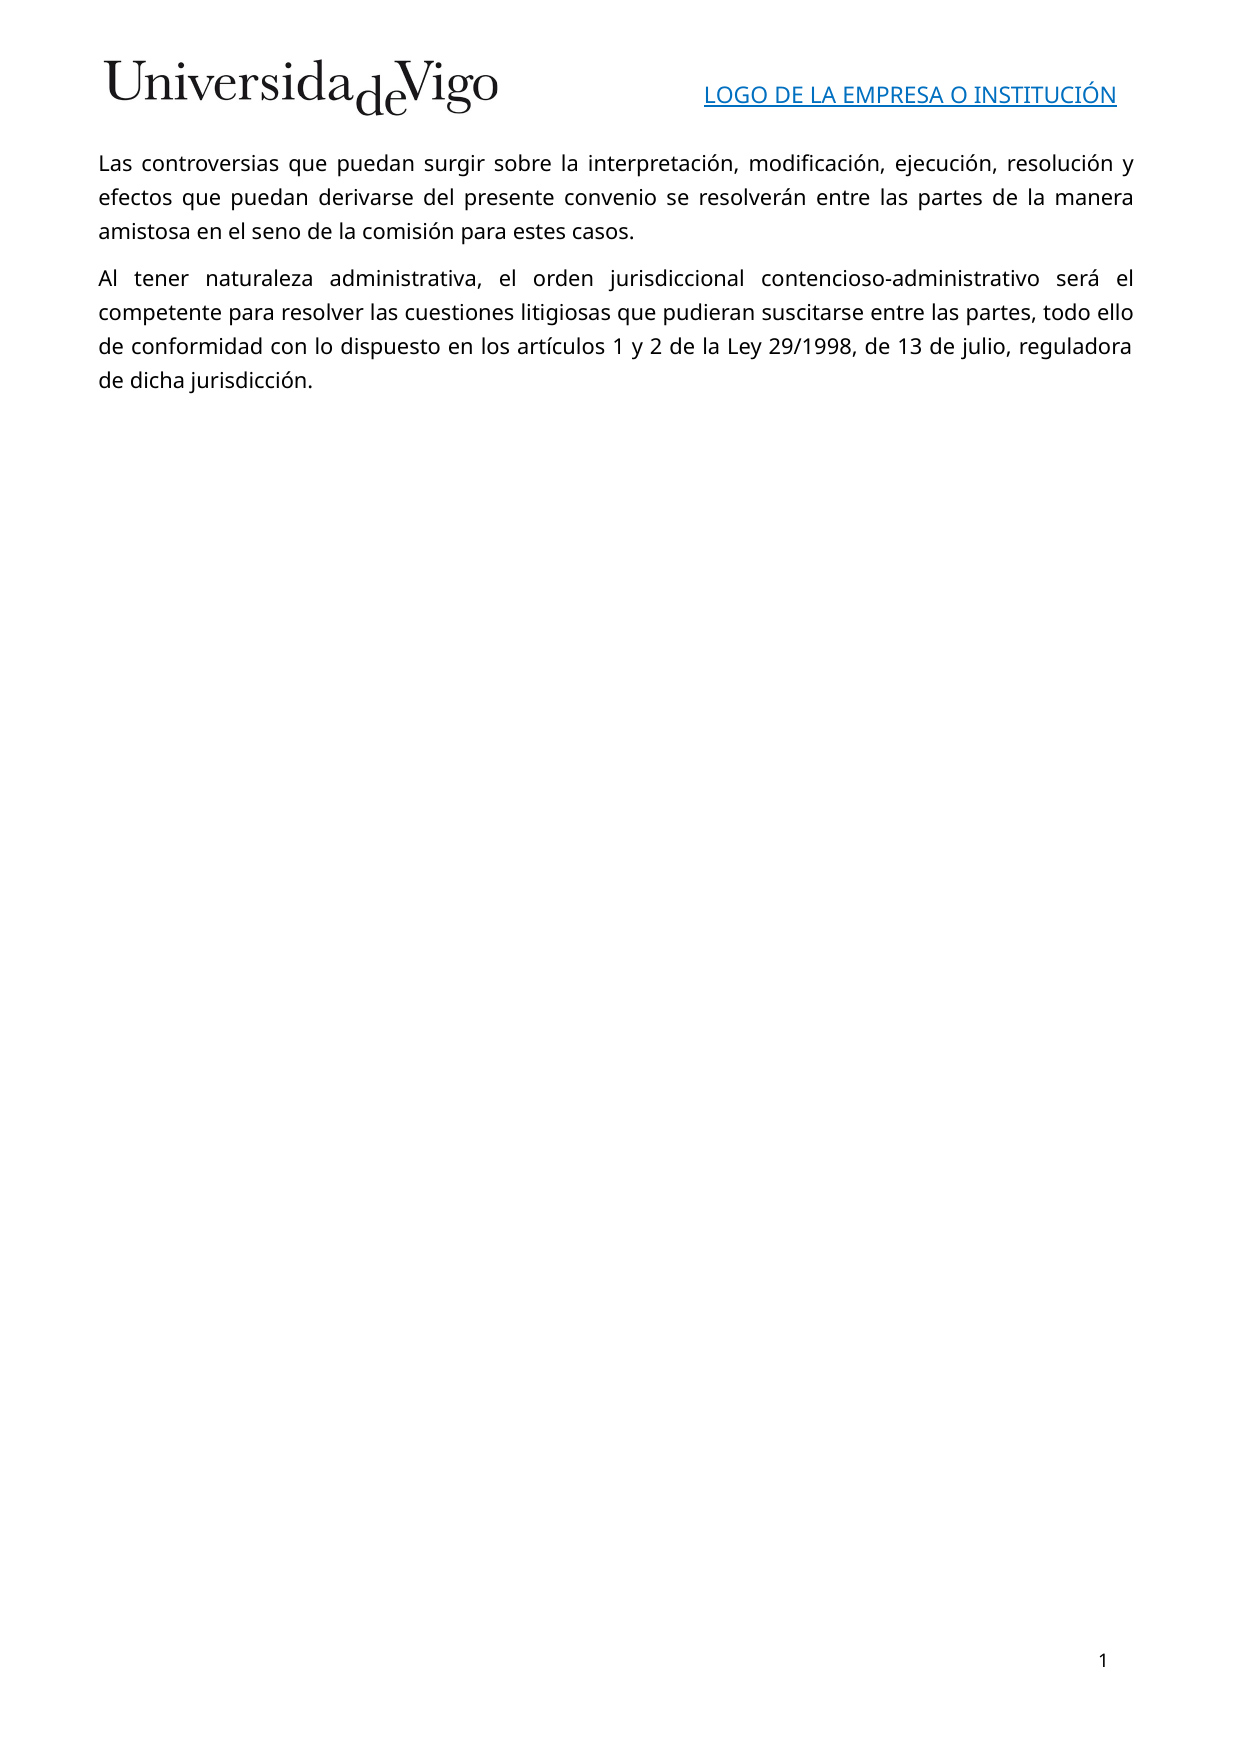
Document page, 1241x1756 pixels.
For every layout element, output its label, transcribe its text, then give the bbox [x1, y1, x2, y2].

text Las controversias que puedan surgir sobre la interpretación, modificación, ejecución, resolución y efectos que puedan derivarse del presente convenio se resolverán entre las partes de la manera amistosa en el seno de la comisión para estes casos. [98, 148, 1135, 246]
picture [103, 59, 498, 116]
text Al tener naturaleza administrativa, el orden jurisdiccional contencioso-administrativo será el competente para resolver las cuestiones litigiosas que pudieran suscitarse entre las partes, todo ello de conformidad con lo dispuesto en los artículos 1 y 2 de la Ley 29/1998, de 13 de julio, reguladora de dicha jurisdicción. [98, 263, 1135, 395]
